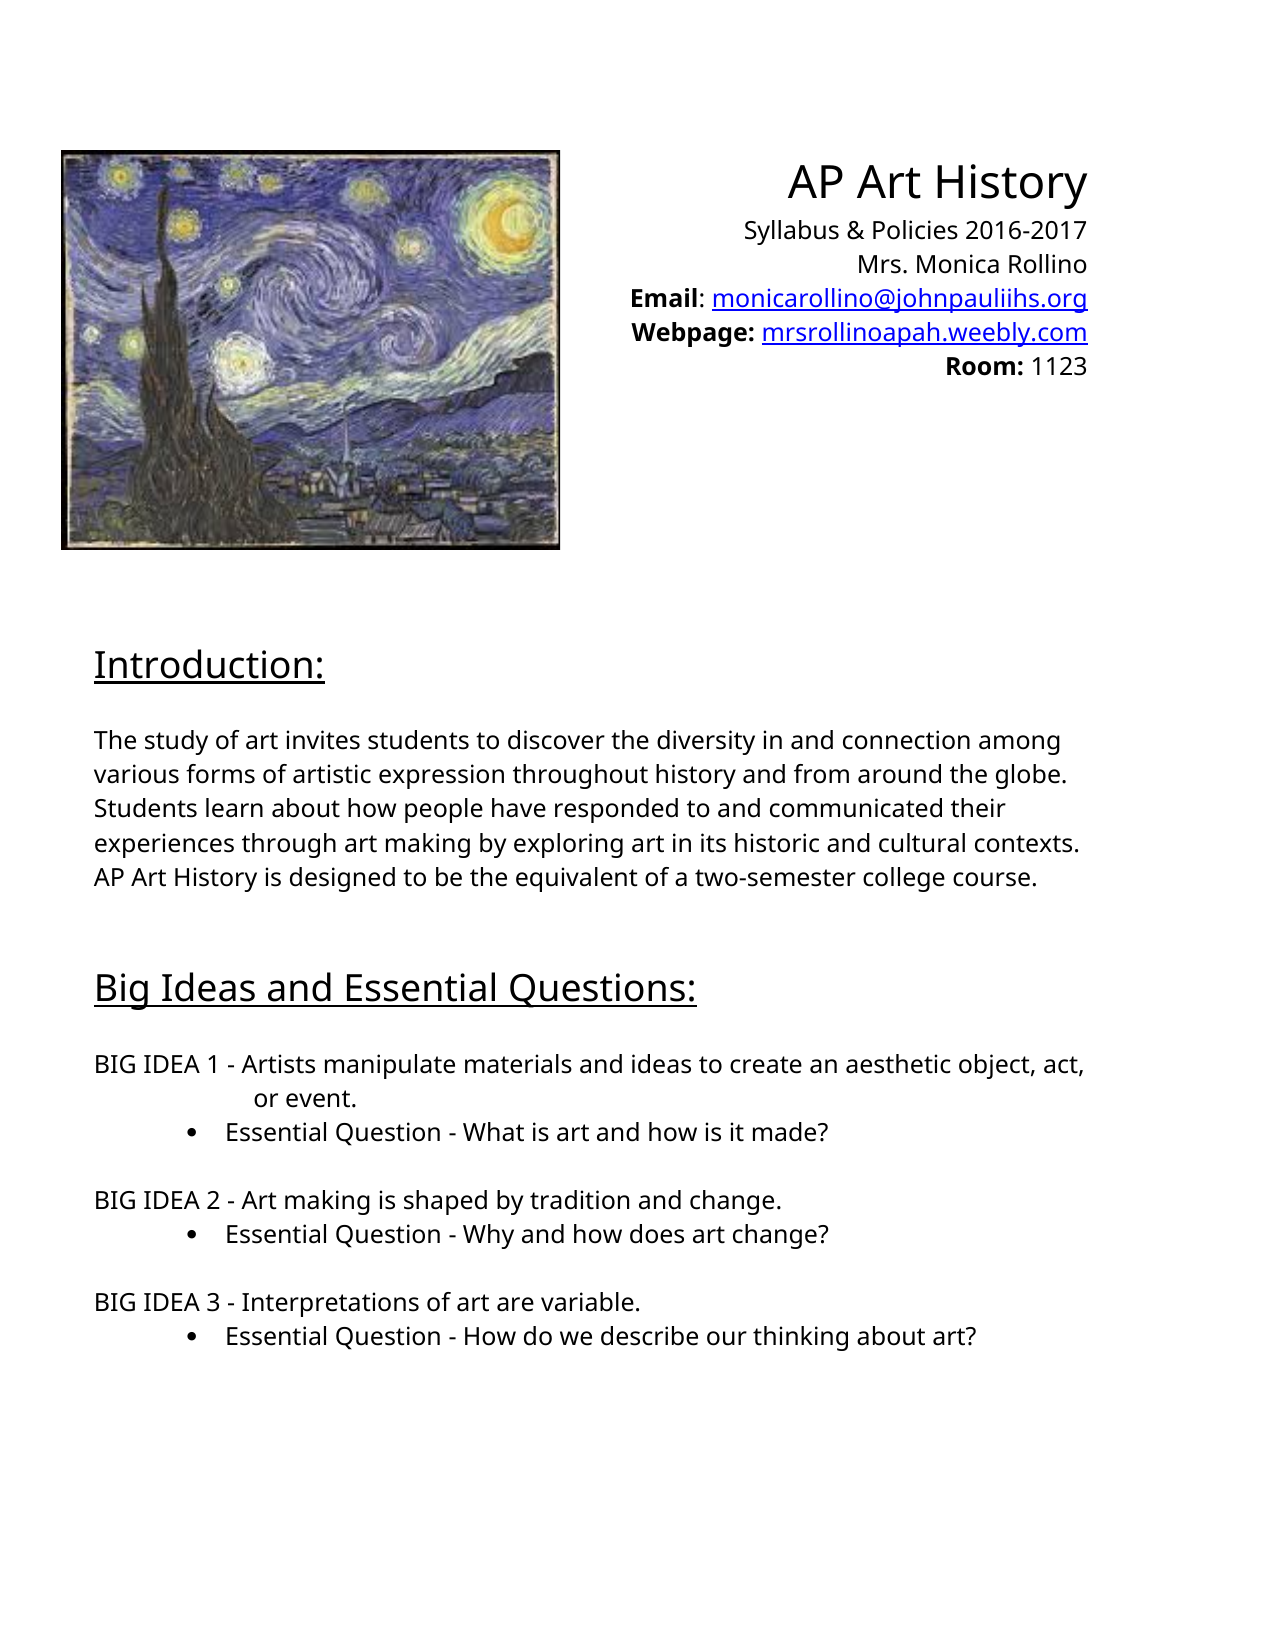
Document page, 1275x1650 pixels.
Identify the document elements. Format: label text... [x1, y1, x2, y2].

text Big Ideas and Essential Questions: [94, 961, 1087, 1012]
text BIG IDEA 2 - Art making is shaped by tradition and change. [94, 1183, 1087, 1217]
text BIG IDEA 3 - Interpretations of art are variable. [94, 1285, 1087, 1319]
text Introduction: [94, 638, 1087, 689]
text AP Art History [561, 150, 1087, 212]
text Email: monicarollino@johnpauliihs.org [561, 281, 1087, 314]
text Room: 1123 [561, 349, 1087, 383]
list Essential Question - What is art and how is it made? [187, 1115, 1087, 1149]
text Syllabus & Policies 2016-2017 [561, 212, 1087, 246]
list Essential Question - Why and how does art change? [187, 1217, 1087, 1251]
text BIG IDEA 1 - Artists manipulate materials and ideas to create an aesthetic object, act, or event. [94, 1047, 1087, 1115]
text The study of art invites students to discover the diversity in and connection among various forms of artistic expression throughout history and from around the globe. Students learn about how people have responded to and communicated their experiences through art making by exploring art in its historic and cultural contexts. AP Art History is designed to be the equivalent of a two-semester college course. [94, 723, 1087, 893]
text Mrs. Monica Rollino [561, 246, 1087, 281]
list Essential Question - How do we describe our thinking about art? [187, 1319, 1087, 1353]
picture [61, 150, 561, 550]
text Webpage: mrsrollinoapah.weebly.com [561, 314, 1087, 349]
